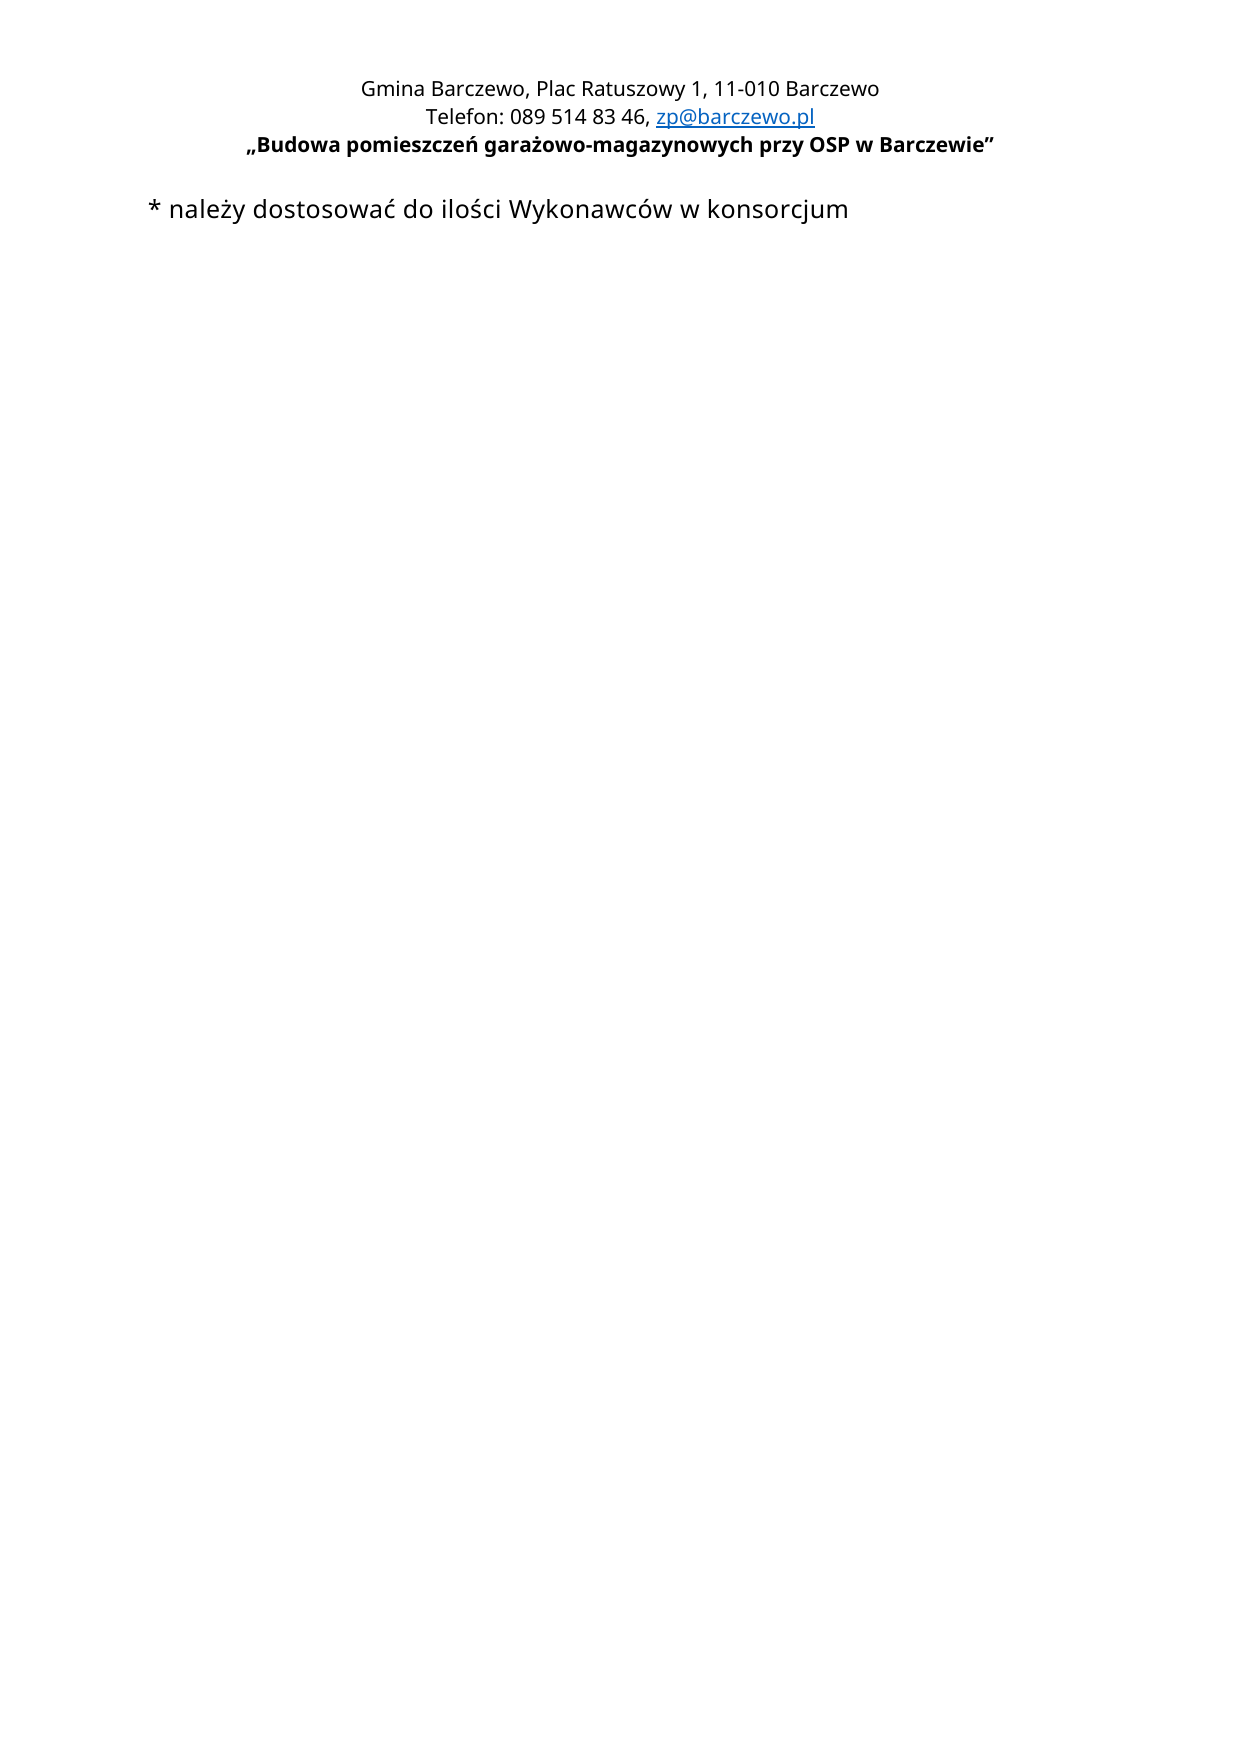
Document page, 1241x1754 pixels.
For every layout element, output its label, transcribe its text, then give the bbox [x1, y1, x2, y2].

text * należy dostosować do ilości Wykonawców w konsorcjum [148, 192, 1093, 226]
